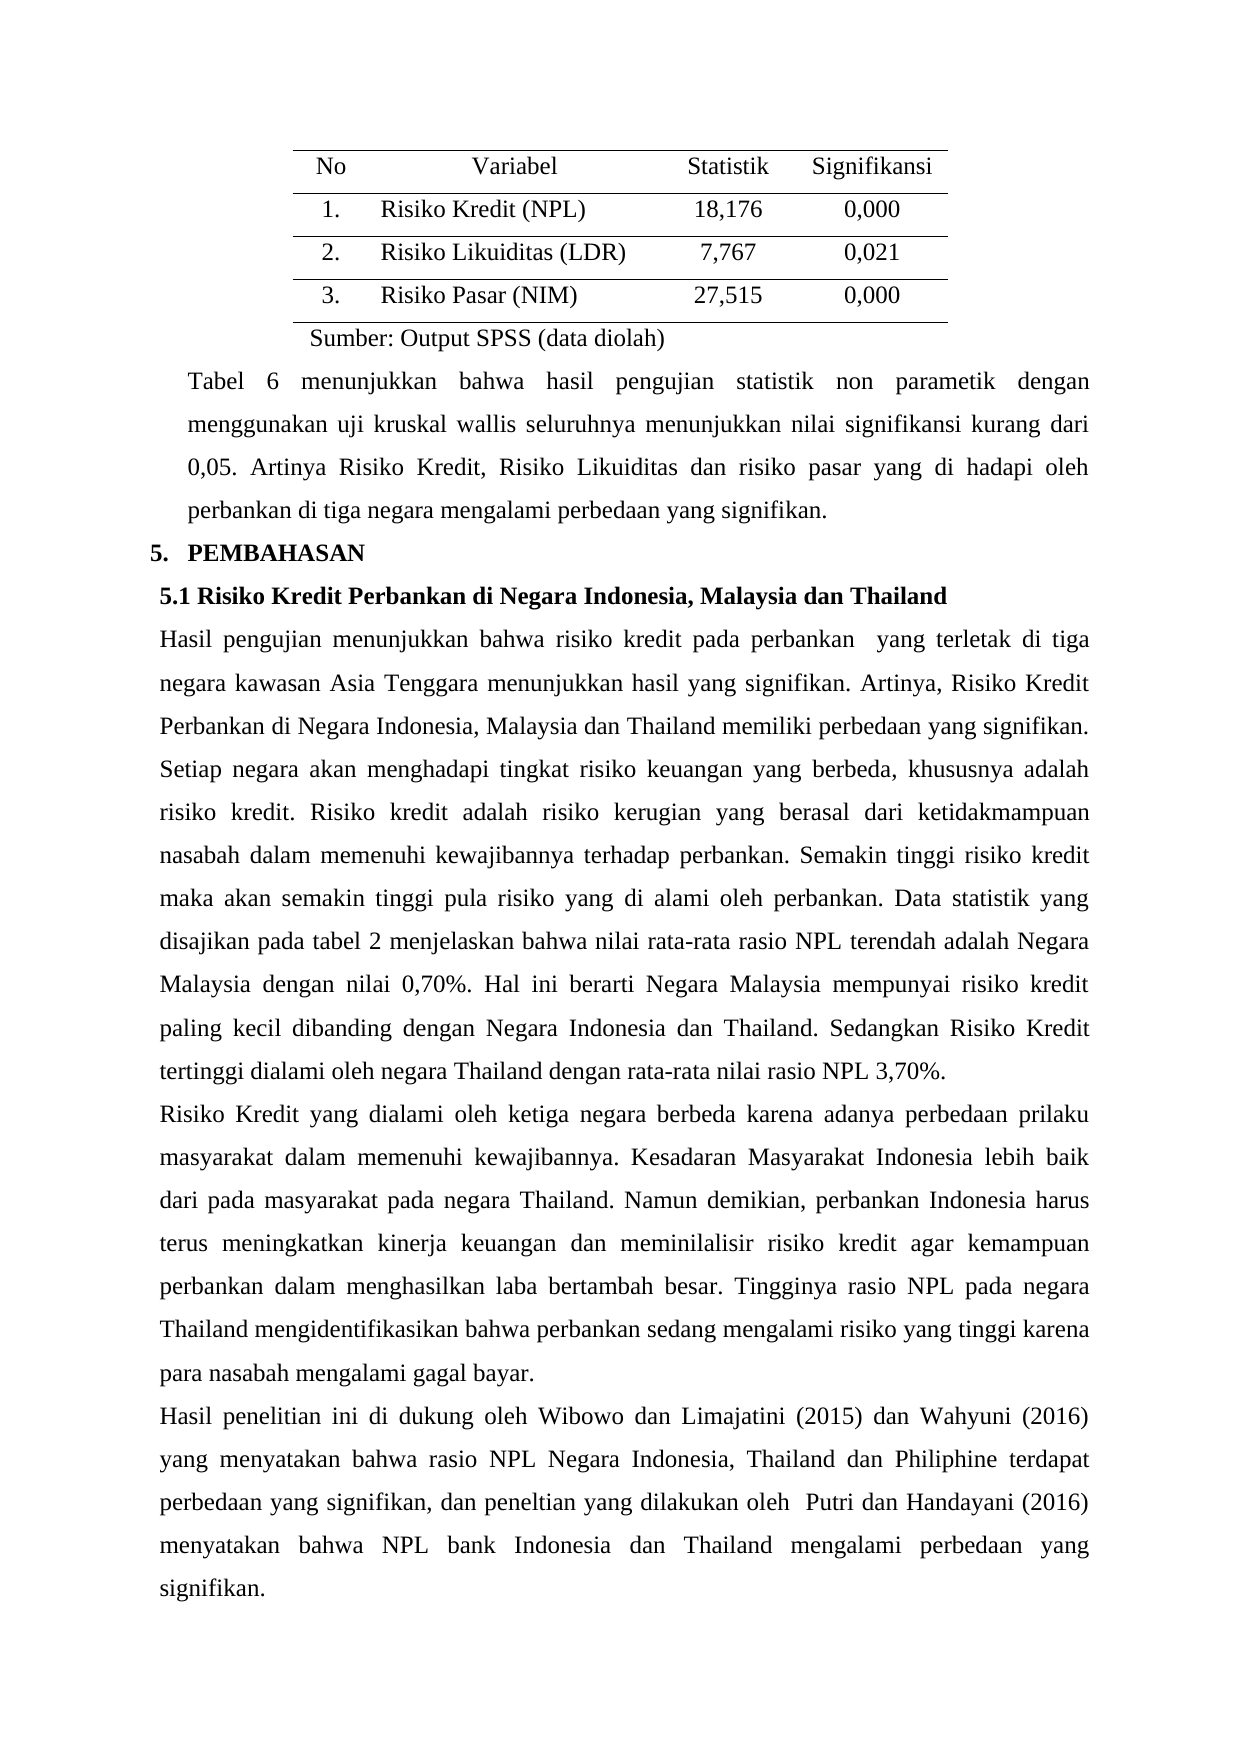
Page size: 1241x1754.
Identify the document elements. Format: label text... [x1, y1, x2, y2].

table_cell Risiko Pasar (NIM) [369, 280, 660, 322]
table_header Statistik [660, 151, 796, 193]
list Risiko Kredit yang dialami oleh ketiga negara berbeda karena adanya perbedaan prilaku masyarakat dalam memenuhi kewajibannya. Kesadaran Masyarakat Indonesia lebih baik dari pada masyarakat pada negara Thailand. Namun demikian, perbankan Indonesia harus terus meningkatkan kinerja keuangan dan meminilalisir risiko kredit agar kemampuan perbankan dalam menghasilkan laba bertambah besar. Tingginya rasio NPL pada negara Thailand mengidentifikasikan bahwa perbankan sedang mengalami risiko yang tinggi karena para nasabah mengalami gagal bayar. [159, 1099, 1090, 1386]
list 5.1 Risiko Kredit Perbankan di Negara Indonesia, Malaysia dan Thailand [159, 581, 1090, 610]
table_cell 3. [293, 280, 369, 322]
list Hasil pengujian menunjukkan bahwa risiko kredit pada perbankan yang terletak di tiga negara kawasan Asia Tenggara menunjukkan hasil yang signifikan. Artinya, Risiko Kredit Perbankan di Negara Indonesia, Malaysia dan Thailand memiliki perbedaan yang signifikan. Setiap negara akan menghadapi tingkat risiko keuangan yang berbeda, khususnya adalah risiko kredit. Risiko kredit adalah risiko kerugian yang berasal dari ketidakmampuan nasabah dalam memenuhi kewajibannya terhadap perbankan. Semakin tinggi risiko kredit maka akan semakin tinggi pula risiko yang di alami oleh perbankan. Data statistik yang disajikan pada tabel 2 menjelaskan bahwa nilai rata-rata rasio NPL terendah adalah Negara Malaysia dengan nilai 0,70%. Hal ini berarti Negara Malaysia mempunyai risiko kredit paling kecil dibanding dengan Negara Indonesia dan Thailand. Sedangkan Risiko Kredit tertinggi dialami oleh negara Thailand dengan rata-rata nilai rasio NPL 3,70%. [159, 624, 1090, 1084]
table_cell 0,000 [796, 280, 948, 322]
table_cell 1. [293, 194, 369, 236]
table_cell 27,515 [660, 280, 796, 322]
table_cell 0,000 [796, 194, 948, 236]
table_cell 18,176 [660, 194, 796, 236]
list Hasil penelitian ini di dukung oleh Wibowo dan Limajatini (2015) dan Wahyuni (2016) yang menyatakan bahwa rasio NPL Negara Indonesia, Thailand dan Philiphine terdapat perbedaan yang signifikan, dan peneltian yang dilakukan oleh Putri dan Handayani (2016) menyatakan bahwa NPL bank Indonesia dan Thailand mengalami perbedaan yang signifikan. [159, 1401, 1090, 1602]
table_cell Risiko Kredit (NPL) [369, 194, 660, 236]
text Tabel 6 menunjukkan bahwa hasil pengujian statistik non parametik dengan menggunakan uji kruskal wallis seluruhnya menunjukkan nilai signifikansi kurang dari 0,05. Artinya Risiko Kredit, Risiko Likuiditas dan risiko pasar yang di hadapi oleh perbankan di tiga negara mengalami perbedaan yang signifikan. [187, 366, 1090, 524]
table_header Signifikansi [796, 151, 948, 193]
list PEMBAHASAN [150, 538, 1090, 567]
text Sumber: Output SPSS (data diolah) [309, 323, 1090, 351]
table_cell Risiko Likuiditas (LDR) [369, 237, 660, 279]
table_cell 7,767 [660, 237, 796, 279]
table_cell 0,021 [796, 237, 948, 279]
table_header No [293, 151, 369, 193]
table_cell 2. [293, 237, 369, 279]
table_header Variabel [369, 151, 660, 193]
